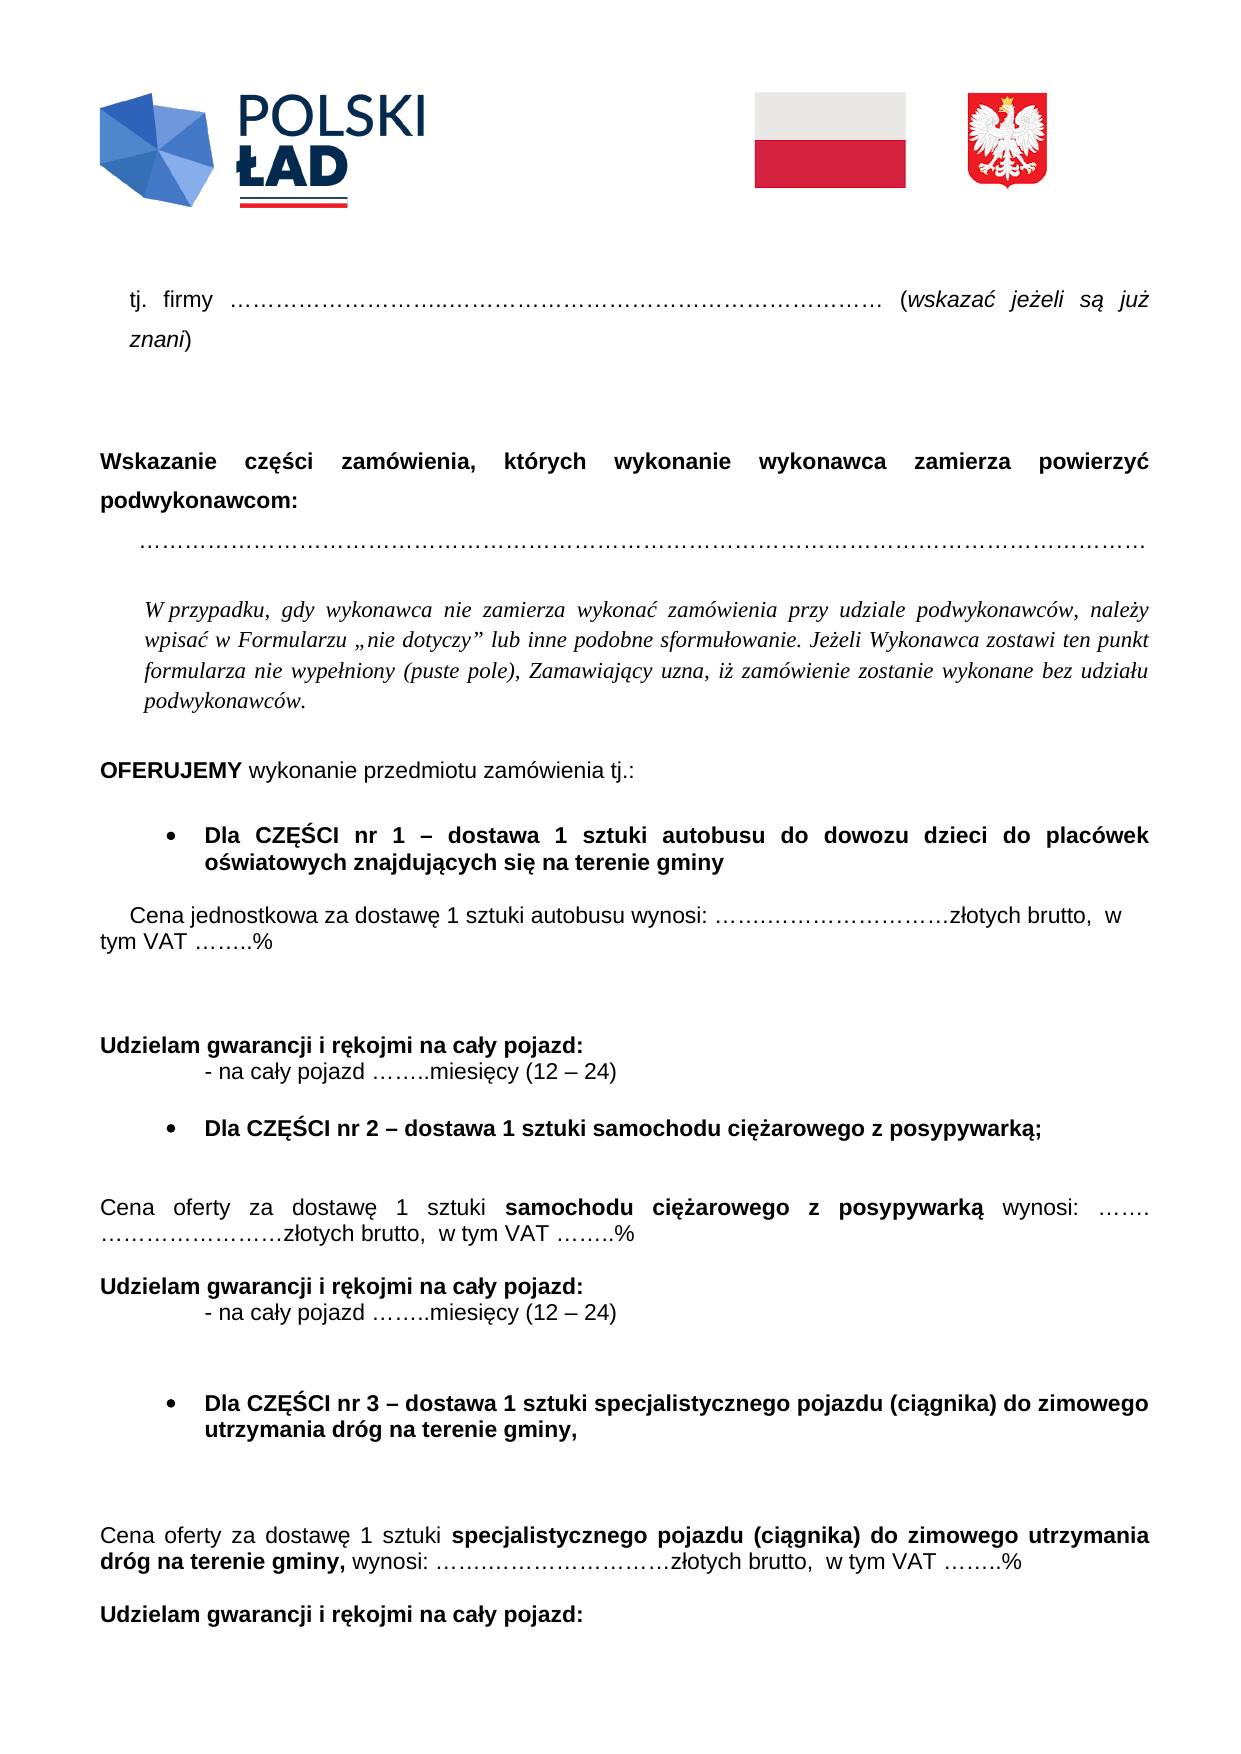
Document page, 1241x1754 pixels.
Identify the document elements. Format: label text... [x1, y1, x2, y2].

picture [99, 93, 424, 208]
text Udzielam gwarancji i rękojmi na cały pojazd: [100, 1273, 1150, 1299]
text Cena oferty za dostawę 1 sztuki samochodu ciężarowego z posypywarką wynosi: …….……………………złotych brutto, w tym VAT ……..% [100, 1194, 1150, 1247]
list Dla CZĘŚCI nr 2 – dostawa 1 sztuki samochodu ciężarowego z posypywarką; [167, 1115, 1150, 1141]
text tj. firmy ………………………..………………………………………………… (wskazać jeżeli są już znani) [129, 286, 1150, 352]
text W przypadku, gdy wykonawca nie zamierza wykonać zamówienia przy udziale podwykonawców, należy wpisać w Formularzu „nie dotyczy” lub inne podobne sformułowanie. Jeżeli Wykonawca zostawi ten punkt formularza nie wypełniony (puste pole), Zamawiający uzna, iż zamówienie zostanie wykonane bez udziału podwykonawców. [144, 596, 1150, 713]
list Dla CZĘŚCI nr 1 – dostawa 1 sztuki autobusu do dowozu dzieci do placówek oświatowych znajdujących się na terenie gminy [167, 822, 1150, 875]
text OFERUJEMY wykonanie przedmiotu zamówienia tj.: [100, 757, 1150, 783]
text Udzielam gwarancji i rękojmi na cały pojazd: [100, 1601, 1150, 1627]
list Dla CZĘŚCI nr 3 – dostawa 1 sztuki specjalistycznego pojazdu (ciągnika) do zimowego utrzymania dróg na terenie gminy, [167, 1390, 1150, 1443]
text Udzielam gwarancji i rękojmi na cały pojazd: [100, 1032, 1150, 1058]
picture [736, 73, 1069, 208]
text Wskazanie części zamówienia, których wykonanie wykonawca zamierza powierzyć podwykonawcom: …………………………………………………………………………………………………………………… [100, 448, 1150, 553]
list - na cały pojazd ……..miesięcy (12 – 24) [204, 1299, 1142, 1326]
text Cena jednostkowa za dostawę 1 sztuki autobusu wynosi: …….……………………złotych brutto, w tym VAT ……..% [100, 902, 1150, 954]
list - na cały pojazd ……..miesięcy (12 – 24) [204, 1058, 1142, 1085]
text Cena oferty za dostawę 1 sztuki specjalistycznego pojazdu (ciągnika) do zimowego utrzymania dróg na terenie gminy, wynosi: …….……………………złotych brutto, w tym VAT ……..% [100, 1522, 1150, 1574]
